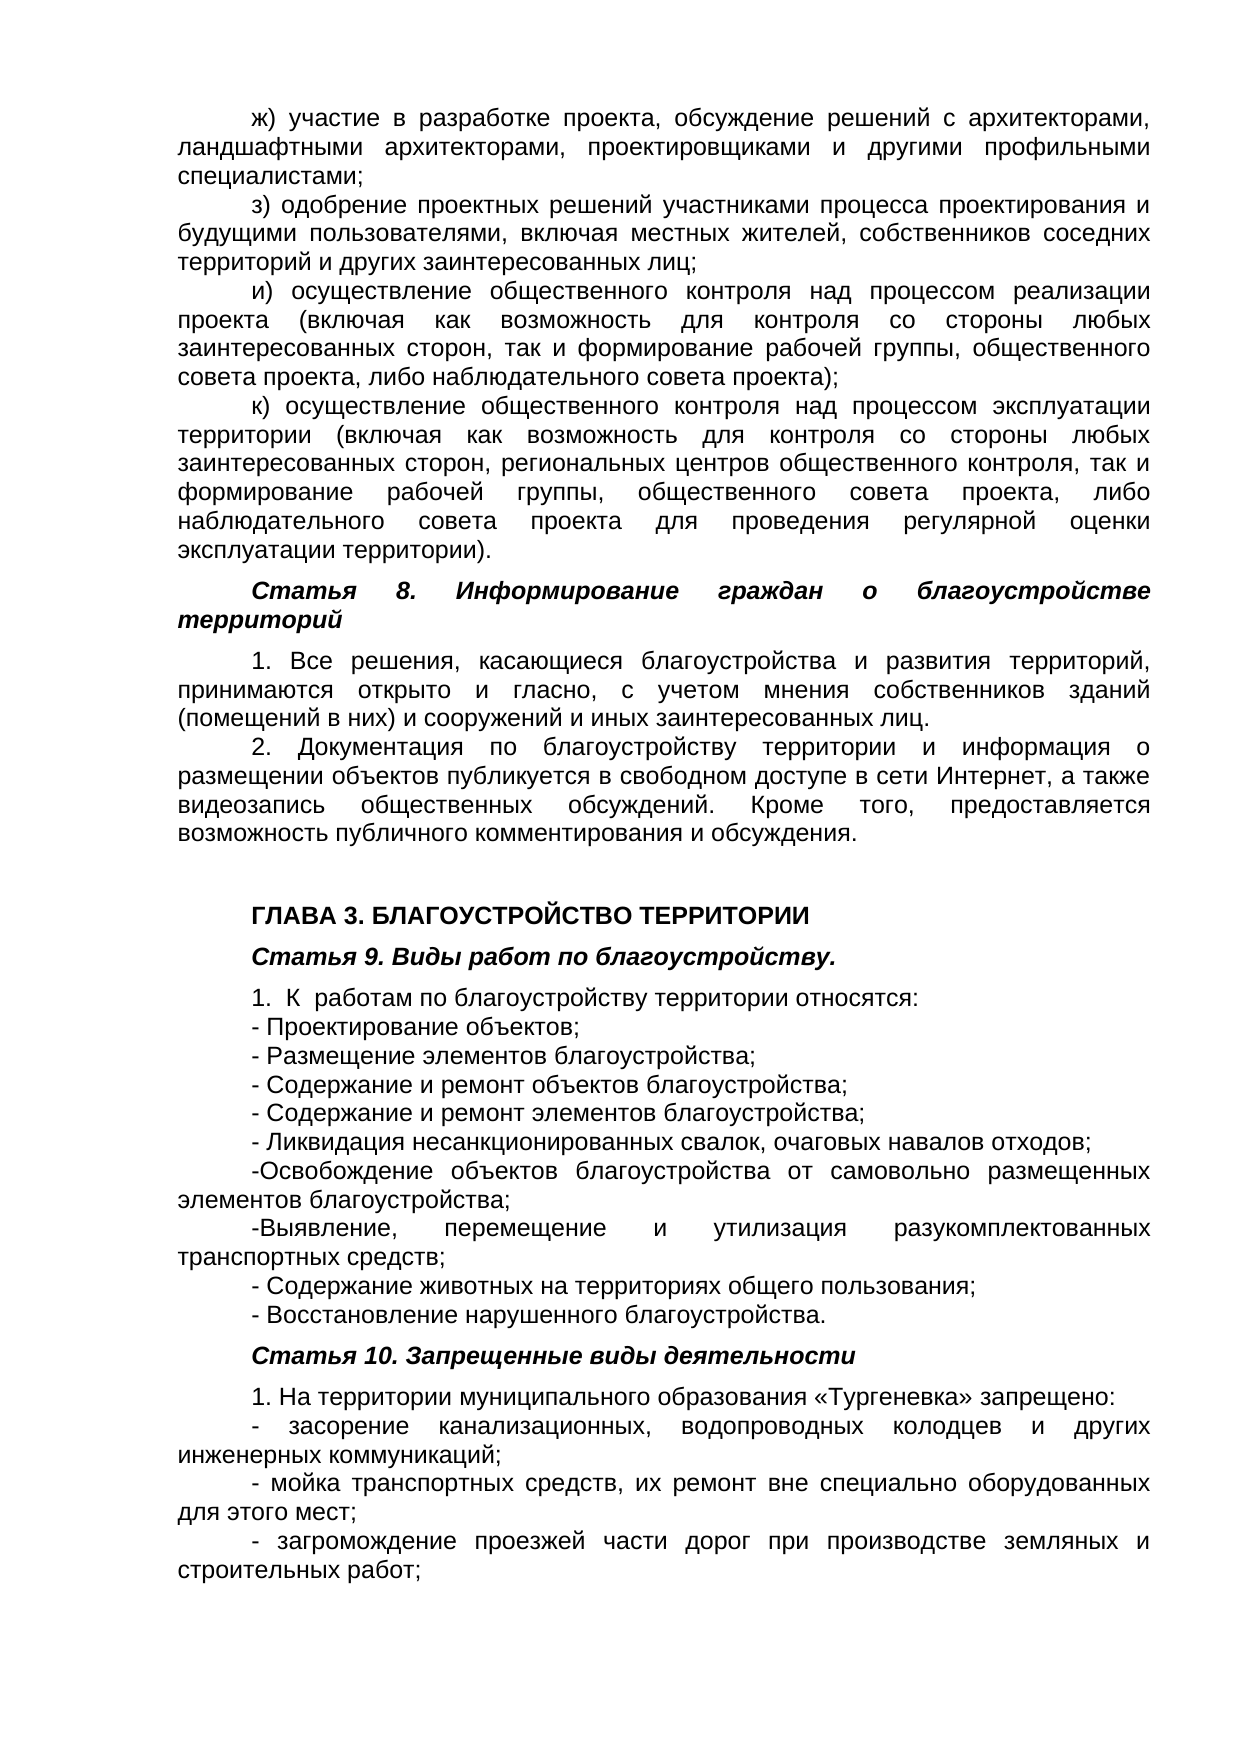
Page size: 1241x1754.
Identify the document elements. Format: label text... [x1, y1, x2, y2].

text Статья 10. Запрещенные виды деятельности [177, 1341, 1152, 1370]
text - Содержание животных на территориях общего пользования; [177, 1271, 1152, 1300]
text ГЛАВА 3. БЛАГОУСТРОЙСТВО ТЕРРИТОРИИ [177, 901, 1152, 930]
text и) осуществление общественного контроля над процессом реализации проекта (включая как возможность для контроля со стороны любых заинтересованных сторон, так и формирование рабочей группы, общественного совета проекта, либо наблюдательного совета проекта); [177, 276, 1152, 391]
text з) одобрение проектных решений участниками процесса проектирования и будущими пользователями, включая местных жителей, собственников соседних территорий и других заинтересованных лиц; [177, 190, 1152, 276]
text - Ликвидация несанкционированных свалок, очаговых навалов отходов; [177, 1127, 1152, 1156]
text 2. Документация по благоустройству территории и информация о размещении объектов публикуется в свободном доступе в сети Интернет, а также видеозапись общественных обсуждений. Кроме того, предоставляется возможность публичного комментирования и обсуждения. [177, 732, 1152, 847]
text - Размещение элементов благоустройства; [177, 1041, 1152, 1070]
text 1. Все решения, касающиеся благоустройства и развития территорий, принимаются открыто и гласно, с учетом мнения собственников зданий (помещений в них) и сооружений и иных заинтересованных лиц. [177, 646, 1152, 732]
text - Проектирование объектов; [177, 1012, 1152, 1041]
text - засорение канализационных, водопроводных колодцев и других инженерных коммуникаций; [177, 1411, 1152, 1468]
text - Содержание и ремонт элементов благоустройства; [177, 1098, 1152, 1127]
text 1. На территории муниципального образования «Тургеневка» запрещено: [177, 1382, 1152, 1411]
text - мойка транспортных средств, их ремонт вне специально оборудованных для этого мест; [177, 1468, 1152, 1526]
text ж) участие в разработке проекта, обсуждение решений с архитекторами, ландшафтными архитекторами, проектировщиками и другими профильными специалистами; [177, 103, 1152, 190]
text -Освобождение объектов благоустройства от самовольно размещенных элементов благоустройства; [177, 1156, 1152, 1213]
text - Содержание и ремонт объектов благоустройства; [177, 1070, 1152, 1098]
text Статья 8. Информирование граждан о благоустройстве территорий [177, 576, 1152, 633]
text - загромождение проезжей части дорог при производстве земляных и строительных работ; [177, 1526, 1152, 1583]
text 1. К работам по благоустройству территории относятся: [177, 983, 1152, 1012]
text -Выявление, перемещение и утилизация разукомплектованных транспортных средств; [177, 1213, 1152, 1271]
text - Восстановление нарушенного благоустройства. [177, 1300, 1152, 1328]
text к) осуществление общественного контроля над процессом эксплуатации территории (включая как возможность для контроля со стороны любых заинтересованных сторон, региональных центров общественного контроля, так и формирование рабочей группы, общественного совета проекта, либо наблюдательного совета проекта для проведения регулярной оценки эксплуатации территории). [177, 391, 1152, 563]
text Статья 9. Виды работ по благоустройству. [177, 942, 1152, 971]
